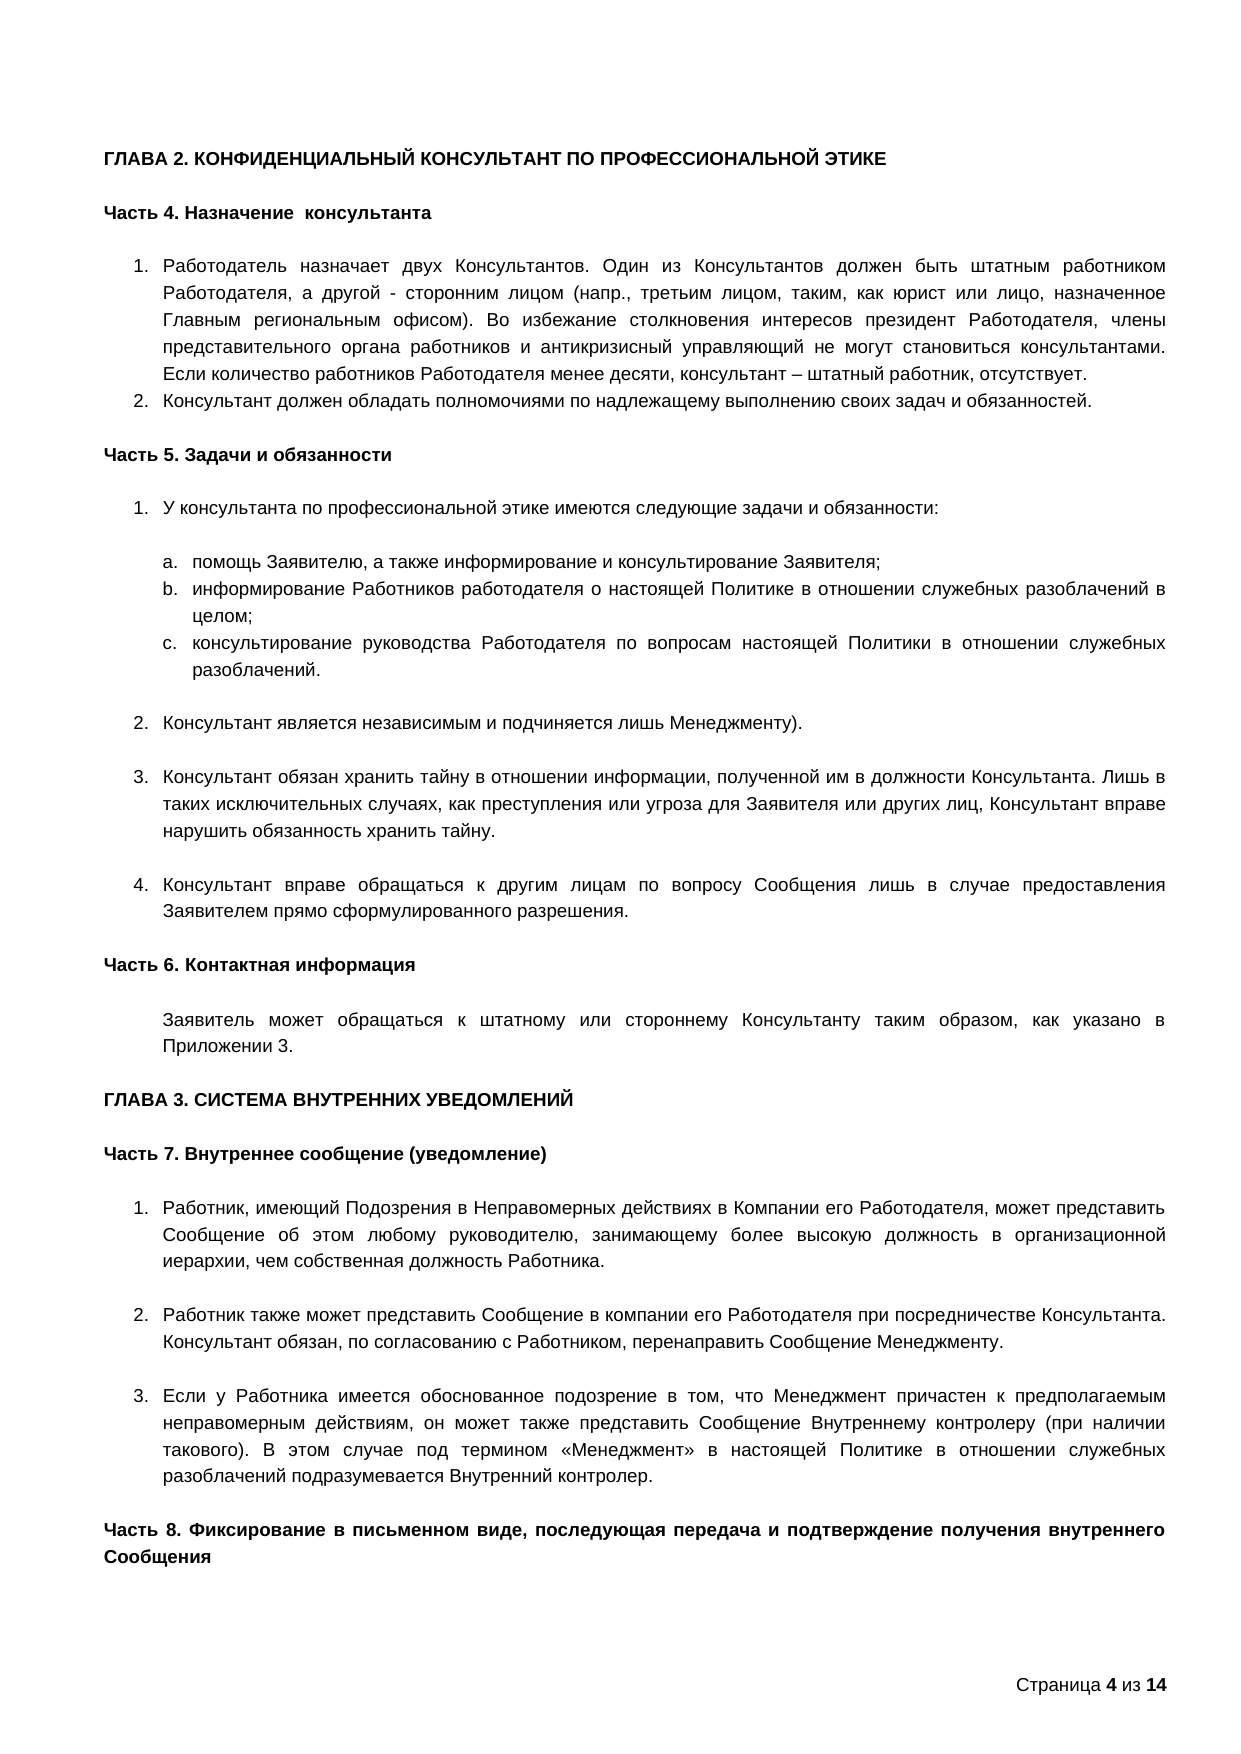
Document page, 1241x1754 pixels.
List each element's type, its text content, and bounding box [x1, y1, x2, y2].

list У консультанта по профессиональной этике имеются следующие задачи и обязанности: [133, 497, 1167, 519]
list Работодатель назначает двух Консультантов. Один из Консультантов должен быть штатным работником Работодателя, а другой - сторонним лицом (напр., третьим лицом, таким, как юрист или лицо, назначенное Главным региональным офисом). Во избежание столкновения интересов президент Работодателя, члены представительного органа работников и антикризисный управляющий не могут становиться консультантами. Если количество работников Работодателя менее десяти, консультант – штатный работник, отсутствует. [133, 255, 1167, 384]
subtitle Часть 8. Фиксирование в письменном виде, последующая передача и подтверждение получения внутреннего Сообщения [103, 1519, 1167, 1567]
list помощь Заявителю, а также информирование и консультирование Заявителя; [162, 551, 1167, 572]
list Работник также может представить Сообщение в компании его Работодателя при посредничестве Консультанта. Консультант обязан, по согласованию с Работником, перенаправить Сообщение Менеджменту. [133, 1304, 1167, 1352]
subtitle Часть 6. Контактная информация [103, 954, 1167, 976]
list Консультант обязан хранить тайну в отношении информации, полученной им в должности Консультанта. Лишь в таких исключительных случаях, как преступления или угроза для Заявителя или других лиц, Консультант вправе нарушить обязанность хранить тайну. [133, 766, 1167, 841]
list Работник, имеющий Подозрения в Неправомерных действиях в Компании его Работодателя, может представить Сообщение об этом любому руководителю, занимающему более высокую должность в организационной иерархии, чем собственная должность Работника. [133, 1196, 1167, 1272]
list Консультант вправе обращаться к другим лицам по вопросу Сообщения лишь в случае предоставления Заявителем прямо сформулированного разрешения. [133, 873, 1167, 922]
text ГЛАВА 3. СИСТЕМА ВНУТРЕННИХ УВЕДОМЛЕНИЙ [103, 1089, 1167, 1111]
list Если у Работника имеется обоснованное подозрение в том, что Менеджмент причастен к предполагаемым неправомерным действиям, он может также представить Сообщение Внутреннему контролеру (при наличии такового). В этом случае под термином «Менеджмент» в настоящей Политике в отношении служебных разоблачений подразумевается Внутренний контролер. [133, 1384, 1167, 1487]
list Заявитель может обращаться к штатному или стороннему Консультанту таким образом, как указано в Приложении 3. [162, 1008, 1167, 1057]
text ГЛАВА 2. КОНФИДЕНЦИАЛЬНЫЙ КОНСУЛЬТАНТ ПО ПРОФЕССИОНАЛЬНОЙ ЭТИКЕ [103, 148, 1167, 169]
subtitle Часть 5. Задачи и обязанности [103, 443, 1167, 465]
list консультирование руководства Работодателя по вопросам настоящей Политики в отношении служебных разоблачений. [162, 631, 1167, 680]
subtitle Часть 4. Назначение консультанта [103, 201, 1167, 223]
list Консультант должен обладать полномочиями по надлежащему выполнению своих задач и обязанностей. [133, 389, 1167, 411]
list информирование Работников работодателя о настоящей Политике в отношении служебных разоблачений в целом; [162, 578, 1167, 626]
subtitle Часть 7. Внутреннее сообщение (уведомление) [103, 1143, 1167, 1164]
list Консультант является независимым и подчиняется лишь Менеджменту). [133, 712, 1167, 734]
